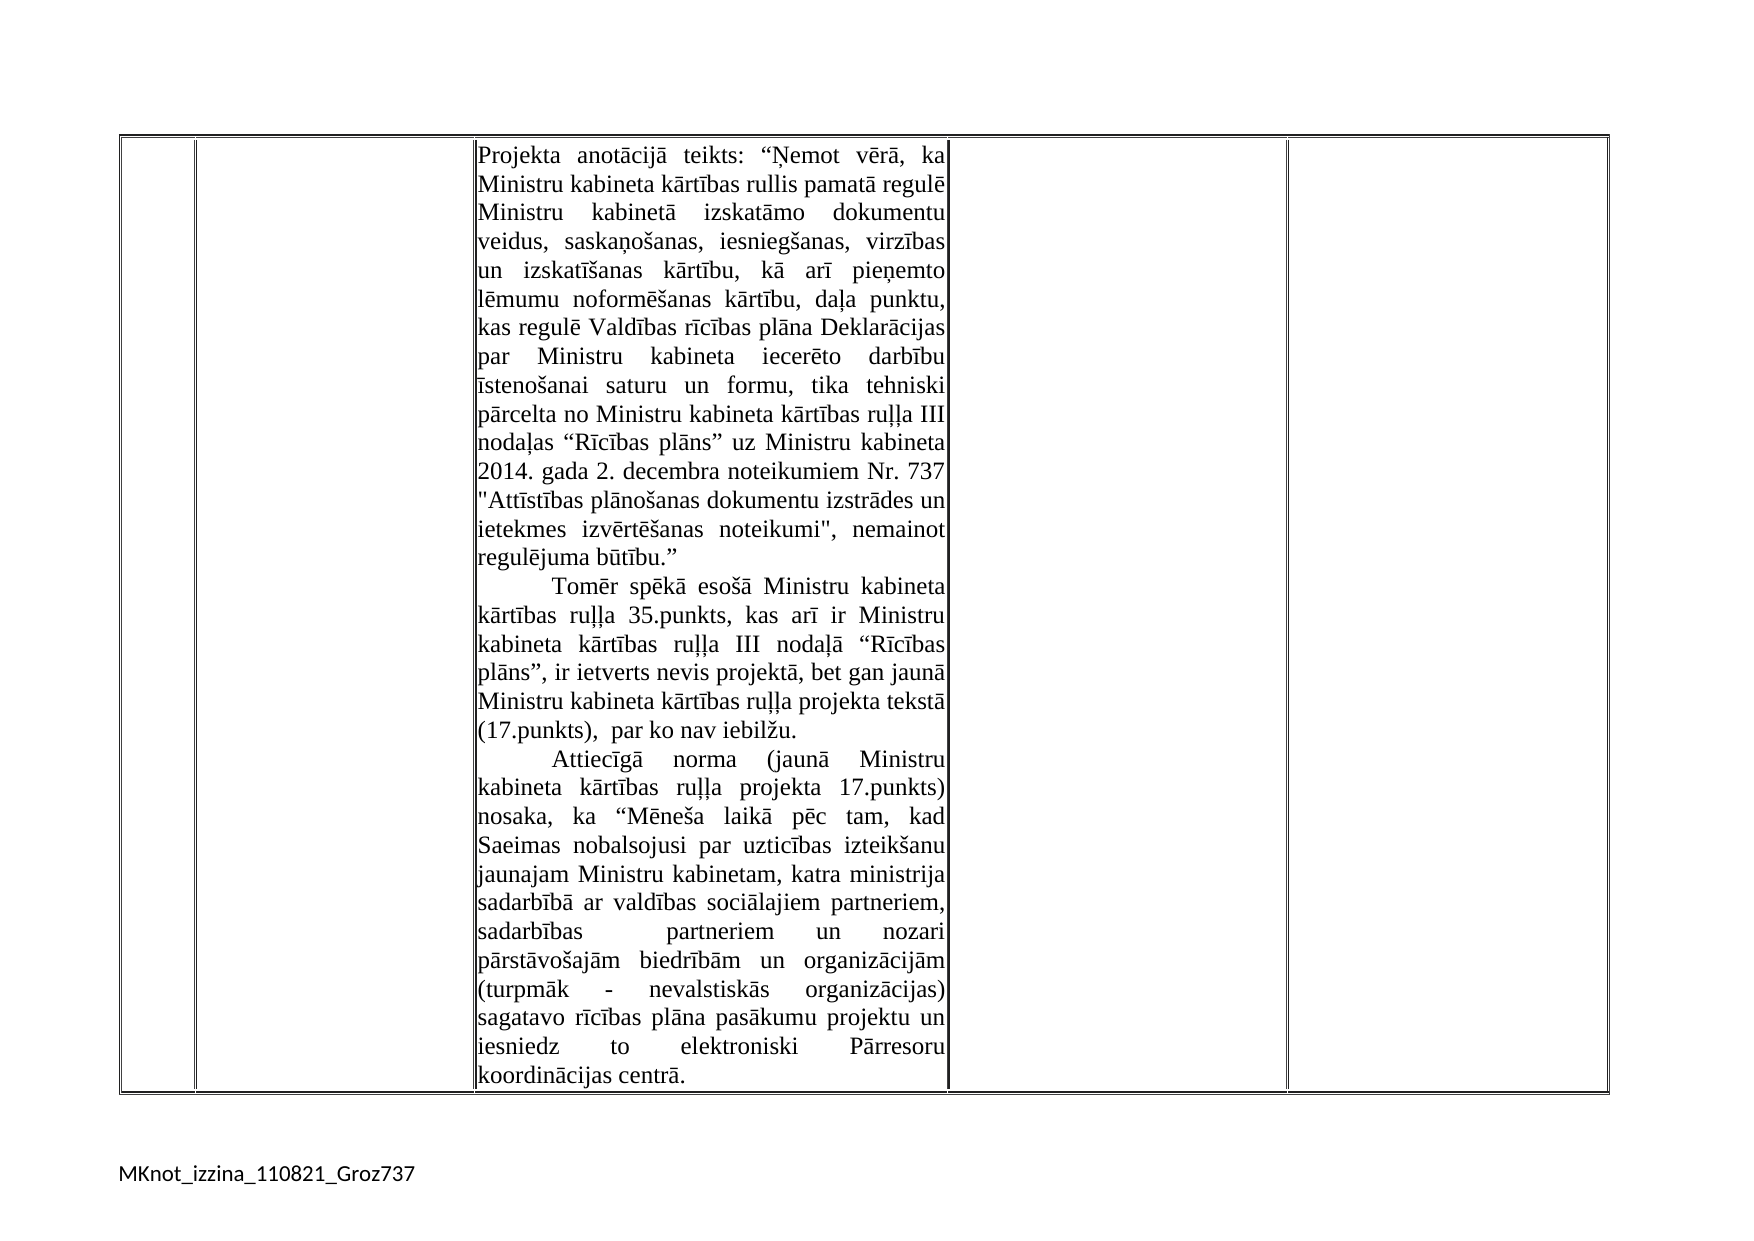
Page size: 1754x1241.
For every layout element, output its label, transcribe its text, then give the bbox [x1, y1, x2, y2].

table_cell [948, 138, 1288, 1091]
table_cell [1288, 138, 1607, 1091]
table_cell [196, 136, 475, 1091]
table_cell 21. [122, 138, 196, 1091]
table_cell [475, 136, 948, 1091]
